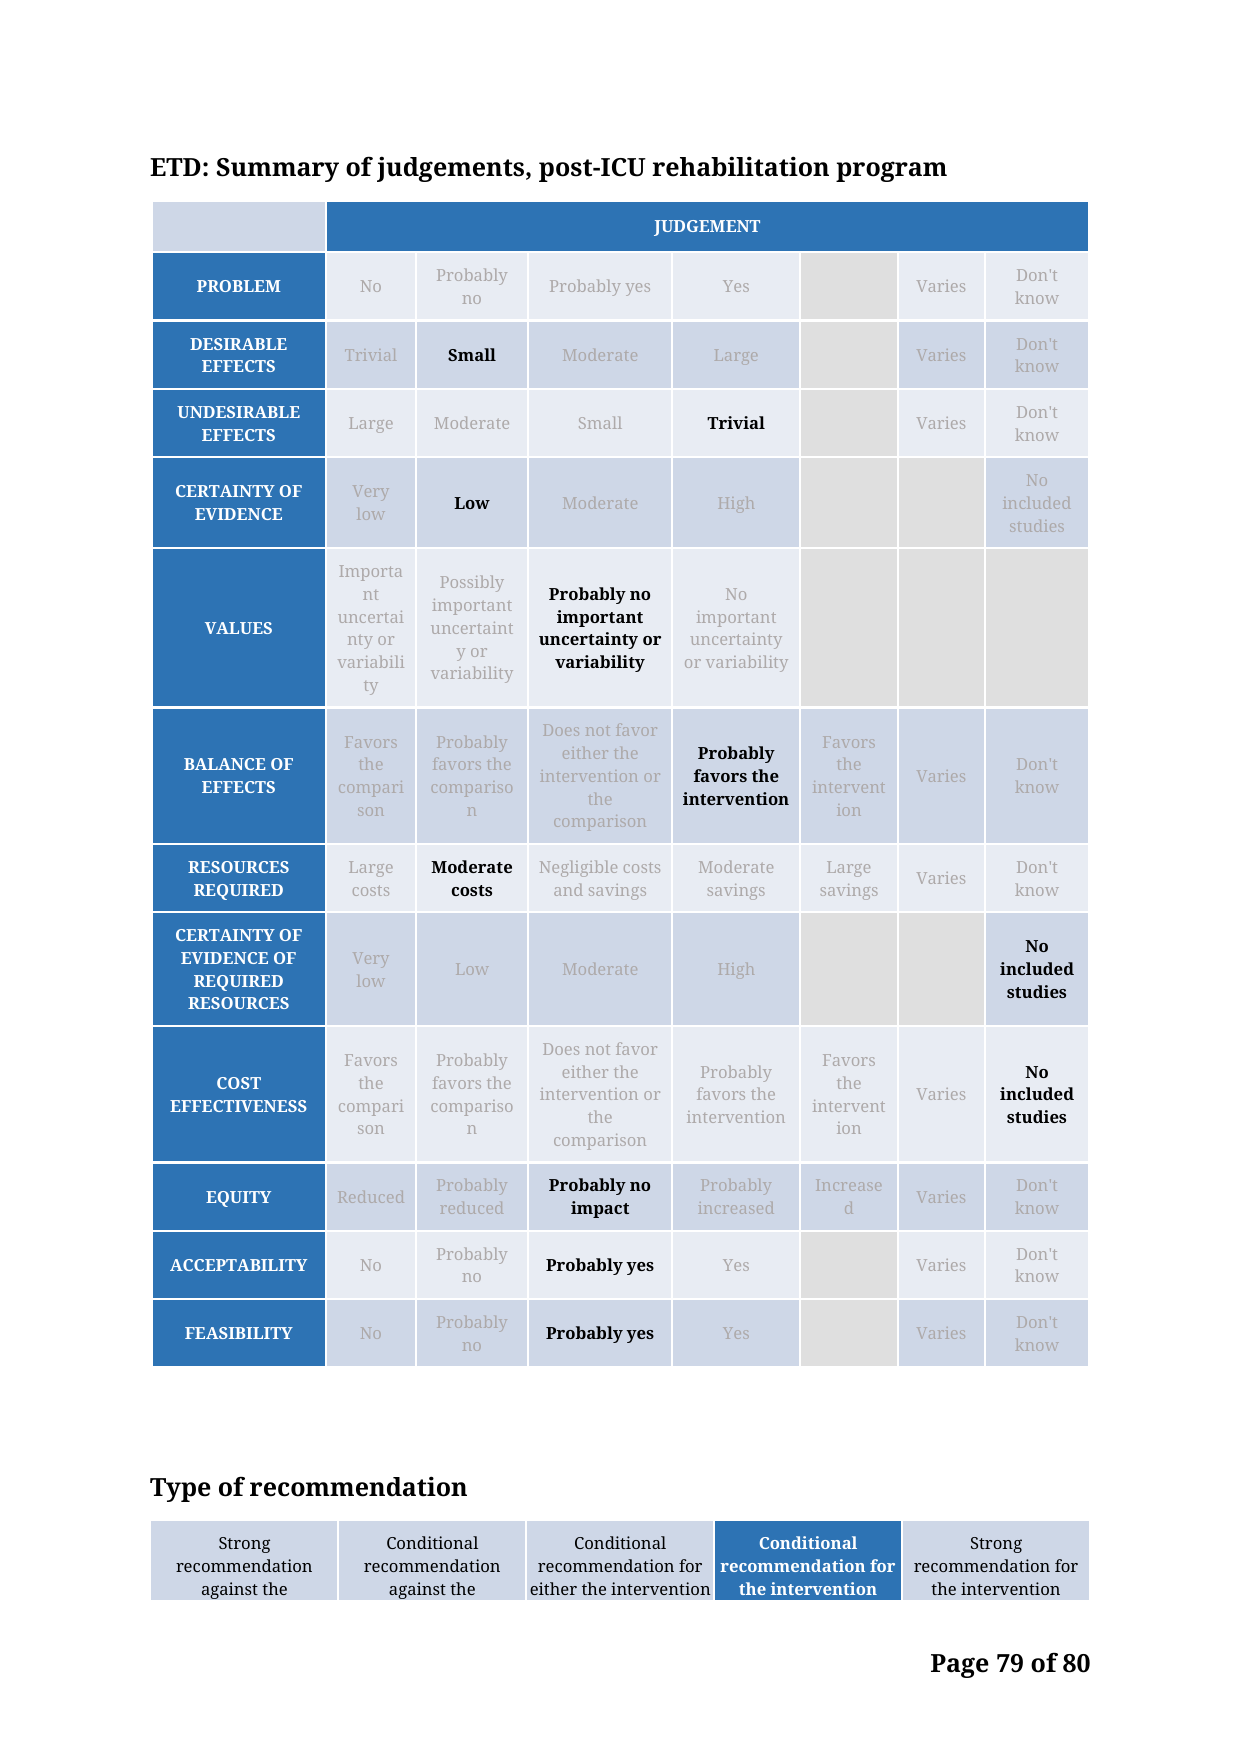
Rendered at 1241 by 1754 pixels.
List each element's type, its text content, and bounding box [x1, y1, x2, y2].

table_cell Important uncertainty or variability [327, 549, 415, 706]
table_cell Small [417, 322, 527, 388]
table_cell Small [529, 390, 671, 456]
table_cell UNDESIRABLE EFFECTS [153, 390, 325, 456]
table_cell Favors the comparison [327, 709, 415, 843]
table_cell Varies [899, 709, 984, 843]
table_cell Large costs [327, 845, 415, 911]
table_cell Varies [899, 390, 984, 456]
table_cell Reduced [327, 1164, 415, 1230]
table_cell PROBLEM [153, 253, 325, 319]
table_cell Yes [673, 253, 799, 319]
table_cell [986, 549, 1088, 706]
table_cell Probably no important uncertainty or variability [529, 549, 671, 706]
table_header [715, 1521, 901, 1600]
table_header JUDGEMENT [327, 202, 1088, 251]
table_cell Probably reduced [417, 1164, 527, 1230]
table_cell Favors the intervention [801, 1027, 897, 1161]
table_cell Large savings [801, 845, 897, 911]
table_cell Don't know [986, 390, 1088, 456]
table_cell DESIRABLE EFFECTS [153, 322, 325, 388]
table_cell Don't know [986, 709, 1088, 843]
table_cell Moderate [529, 322, 671, 388]
table_cell CERTAINTY OF EVIDENCE [153, 458, 325, 547]
table_cell Probably yes [529, 253, 671, 319]
table_cell EQUITY [153, 1164, 325, 1230]
table_cell No [327, 1232, 415, 1298]
table_cell Does not favor either the intervention or the comparison [529, 1027, 671, 1161]
table_cell Favors the intervention [801, 709, 897, 843]
table_cell Probably favors the comparison [417, 709, 527, 843]
table_cell Increased [801, 1164, 897, 1230]
table_cell No included studies [986, 458, 1088, 547]
table_cell Probably yes [529, 1300, 671, 1366]
table_cell Yes [673, 1300, 799, 1366]
table_cell No included studies [986, 1027, 1088, 1161]
table_header [153, 202, 325, 251]
table_cell Possibly important uncertainty or variability [417, 549, 527, 706]
table_cell [801, 390, 897, 456]
table_cell Probably no impact [529, 1164, 671, 1230]
table_cell Don't know [986, 253, 1088, 319]
table_cell RESOURCES REQUIRED [153, 845, 325, 911]
table_cell [801, 1300, 897, 1366]
table_cell Varies [899, 1164, 984, 1230]
table_cell Trivial [673, 390, 799, 456]
table_cell BALANCE OF EFFECTS [153, 709, 325, 843]
table_cell Moderate costs [417, 845, 527, 911]
table_cell Don't know [986, 322, 1088, 388]
table_cell VALUES [153, 549, 325, 706]
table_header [903, 1521, 1089, 1600]
table_cell Large [673, 322, 799, 388]
table_cell Don't know [986, 1232, 1088, 1298]
table_cell No important uncertainty or variability [673, 549, 799, 706]
table_cell Very low [327, 913, 415, 1025]
table_cell Trivial [327, 322, 415, 388]
table_cell Varies [899, 845, 984, 911]
table_cell Probably no [417, 1300, 527, 1366]
table_cell Negligible costs and savings [529, 845, 671, 911]
table_cell Probably favors the intervention [673, 709, 799, 843]
table_cell [801, 549, 897, 706]
table_cell Varies [899, 322, 984, 388]
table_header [339, 1521, 525, 1600]
table_cell High [673, 458, 799, 547]
table_cell High [673, 913, 799, 1025]
table_cell ACCEPTABILITY [153, 1232, 325, 1298]
table_cell Probably favors the comparison [417, 1027, 527, 1161]
table_cell [801, 458, 897, 547]
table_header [151, 1521, 337, 1600]
subtitle Type of recommendation [150, 1470, 1090, 1504]
table_cell [801, 322, 897, 388]
table_cell Low [417, 913, 527, 1025]
table_cell Don't know [986, 1164, 1088, 1230]
table_cell Probably yes [529, 1232, 671, 1298]
table_cell Low [417, 458, 527, 547]
table_cell Probably favors the intervention [673, 1027, 799, 1161]
table_cell No included studies [986, 913, 1088, 1025]
table_cell Moderate [529, 458, 671, 547]
table_cell Moderate [529, 913, 671, 1025]
table_cell Favors the comparison [327, 1027, 415, 1161]
table_cell [899, 458, 984, 547]
table_cell Large [327, 390, 415, 456]
table_cell Varies [899, 253, 984, 319]
table_cell Varies [899, 1300, 984, 1366]
table_cell Very low [327, 458, 415, 547]
table_cell [801, 253, 897, 319]
subtitle ETD: Summary of judgements, post-ICU rehabilitation program [150, 150, 1090, 184]
table_cell FEASIBILITY [153, 1300, 325, 1366]
table_cell Probably no [417, 253, 527, 319]
table_cell Yes [673, 1232, 799, 1298]
table_cell [899, 913, 984, 1025]
table_cell [899, 549, 984, 706]
table_cell Moderate savings [673, 845, 799, 911]
table_cell No [327, 1300, 415, 1366]
table_cell Don't know [986, 845, 1088, 911]
table_cell Moderate [417, 390, 527, 456]
table_cell Varies [899, 1232, 984, 1298]
table_cell [801, 913, 897, 1025]
table_cell [801, 1232, 897, 1298]
table_cell No [327, 253, 415, 319]
table_cell Varies [899, 1027, 984, 1161]
table_cell CERTAINTY OF EVIDENCE OF REQUIRED RESOURCES [153, 913, 325, 1025]
table_cell Don't know [986, 1300, 1088, 1366]
table_cell COST EFFECTIVENESS [153, 1027, 325, 1161]
table_cell Probably no [417, 1232, 527, 1298]
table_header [527, 1521, 713, 1600]
table_cell Probably increased [673, 1164, 799, 1230]
table_cell Does not favor either the intervention or the comparison [529, 709, 671, 843]
